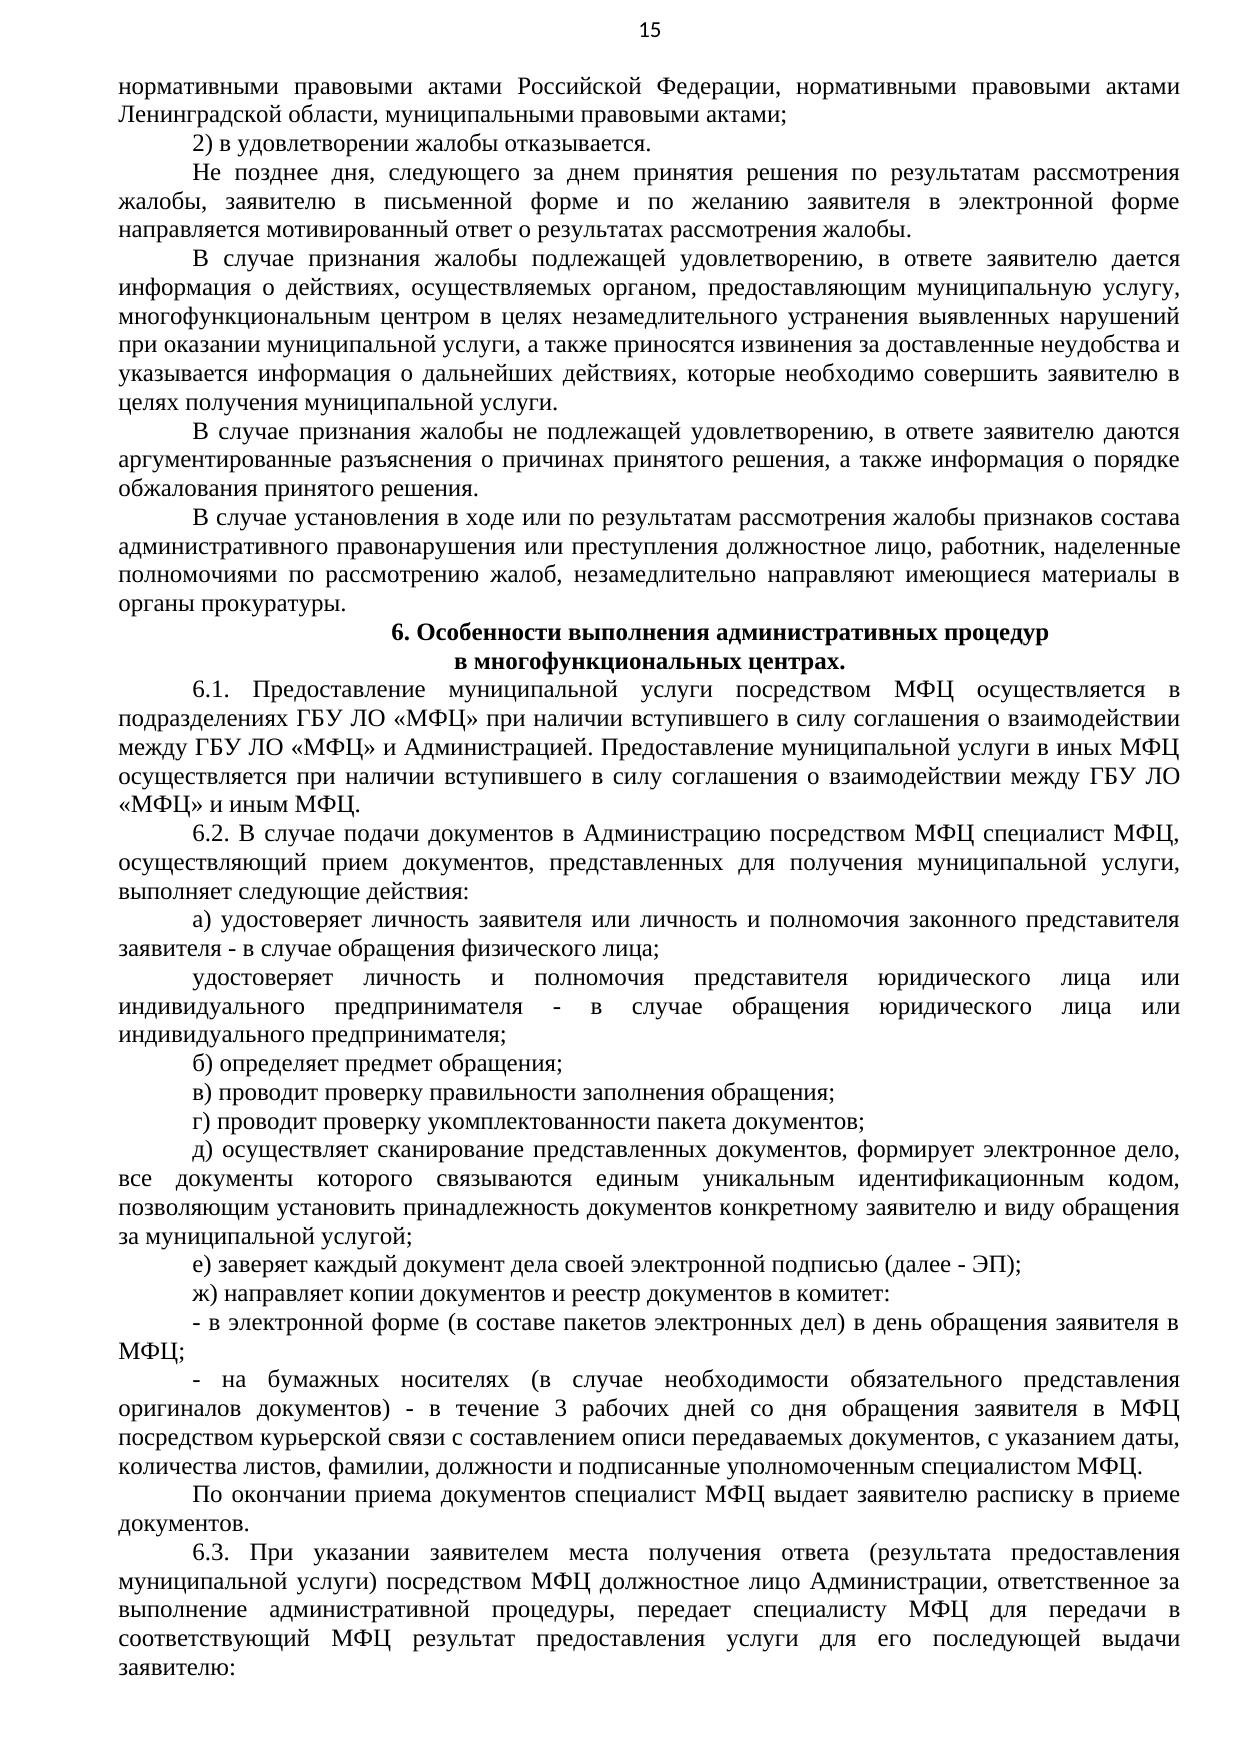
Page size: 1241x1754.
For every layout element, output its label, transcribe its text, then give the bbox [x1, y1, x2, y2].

text д) осуществляет сканирование представленных документов, формирует электронное дело, все документы которого связываются единым уникальным идентификационным кодом, позволяющим установить принадлежность документов конкретному заявителю и виду обращения за муниципальной услугой; [118, 1134, 1181, 1249]
text 6.2. В случае подачи документов в Администрацию посредством МФЦ специалист МФЦ, осуществляющий прием документов, представленных для получения муниципальной услуги, выполняет следующие действия: [118, 818, 1181, 904]
text удостоверяет личность и полномочия представителя юридического лица или индивидуального предпринимателя - в случае обращения юридического лица или индивидуального предпринимателя; [118, 962, 1181, 1048]
text В случае признания жалобы не подлежащей удовлетворению, в ответе заявителю даются аргументированные разъяснения о причинах принятого решения, а также информация о порядке обжалования принятого решения. [118, 416, 1181, 502]
text 6. Особенности выполнения административных процедур в многофункциональных центрах. [118, 617, 1181, 674]
text б) определяет предмет обращения; [118, 1048, 1181, 1077]
text 6.3. При указании заявителем места получения ответа (результата предоставления муниципальной услуги) посредством МФЦ должностное лицо Администрации, ответственное за выполнение административной процедуры, передает специалисту МФЦ для передачи в соответствующий МФЦ результат предоставления услуги для его последующей выдачи заявителю: [118, 1537, 1181, 1681]
text - на бумажных носителях (в случае необходимости обязательного представления оригиналов документов) - в течение 3 рабочих дней со дня обращения заявителя в МФЦ посредством курьерской связи с составлением описи передаваемых документов, с указанием даты, количества листов, фамилии, должности и подписанные уполномоченным специалистом МФЦ. [118, 1364, 1181, 1479]
text В случае установления в ходе или по результатам рассмотрения жалобы признаков состава административного правонарушения или преступления должностное лицо, работник, наделенные полномочиями по рассмотрению жалоб, незамедлительно направляют имеющиеся материалы в органы прокуратуры. [118, 502, 1181, 617]
text 6.1. Предоставление муниципальной услуги посредством МФЦ осуществляется в подразделениях ГБУ ЛО «МФЦ» при наличии вступившего в силу соглашения о взаимодействии между ГБУ ЛО «МФЦ» и Администрацией. Предоставление муниципальной услуги в иных МФЦ осуществляется при наличии вступившего в силу соглашения о взаимодействии между ГБУ ЛО «МФЦ» и иным МФЦ. [118, 674, 1181, 818]
text В случае признания жалобы подлежащей удовлетворению, в ответе заявителю дается информация о действиях, осуществляемых органом, предоставляющим муниципальную услугу, многофункциональным центром в целях незамедлительного устранения выявленных нарушений при оказании муниципальной услуги, а также приносятся извинения за доставленные неудобства и указывается информация о дальнейших действиях, которые необходимо совершить заявителю в целях получения муниципальной услуги. [118, 243, 1181, 416]
text е) заверяет каждый документ дела своей электронной подписью (далее - ЭП); [118, 1249, 1181, 1278]
text а) удостоверяет личность заявителя или личность и полномочия законного представителя заявителя - в случае обращения физического лица; [118, 904, 1181, 962]
text 2) в удовлетворении жалобы отказывается. [118, 128, 1181, 157]
text ж) направляет копии документов и реестр документов в комитет: [118, 1278, 1181, 1307]
text г) проводит проверку укомплектованности пакета документов; [118, 1106, 1181, 1134]
text По окончании приема документов специалист МФЦ выдает заявителю расписку в приеме документов. [118, 1479, 1181, 1537]
text - в электронной форме (в составе пакетов электронных дел) в день обращения заявителя в МФЦ; [118, 1307, 1181, 1364]
text в) проводит проверку правильности заполнения обращения; [118, 1077, 1181, 1106]
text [118, 71, 1181, 128]
text Не позднее дня, следующего за днем принятия решения по результатам рассмотрения жалобы, заявителю в письменной форме и по желанию заявителя в электронной форме направляется мотивированный ответ о результатах рассмотрения жалобы. [118, 157, 1181, 243]
